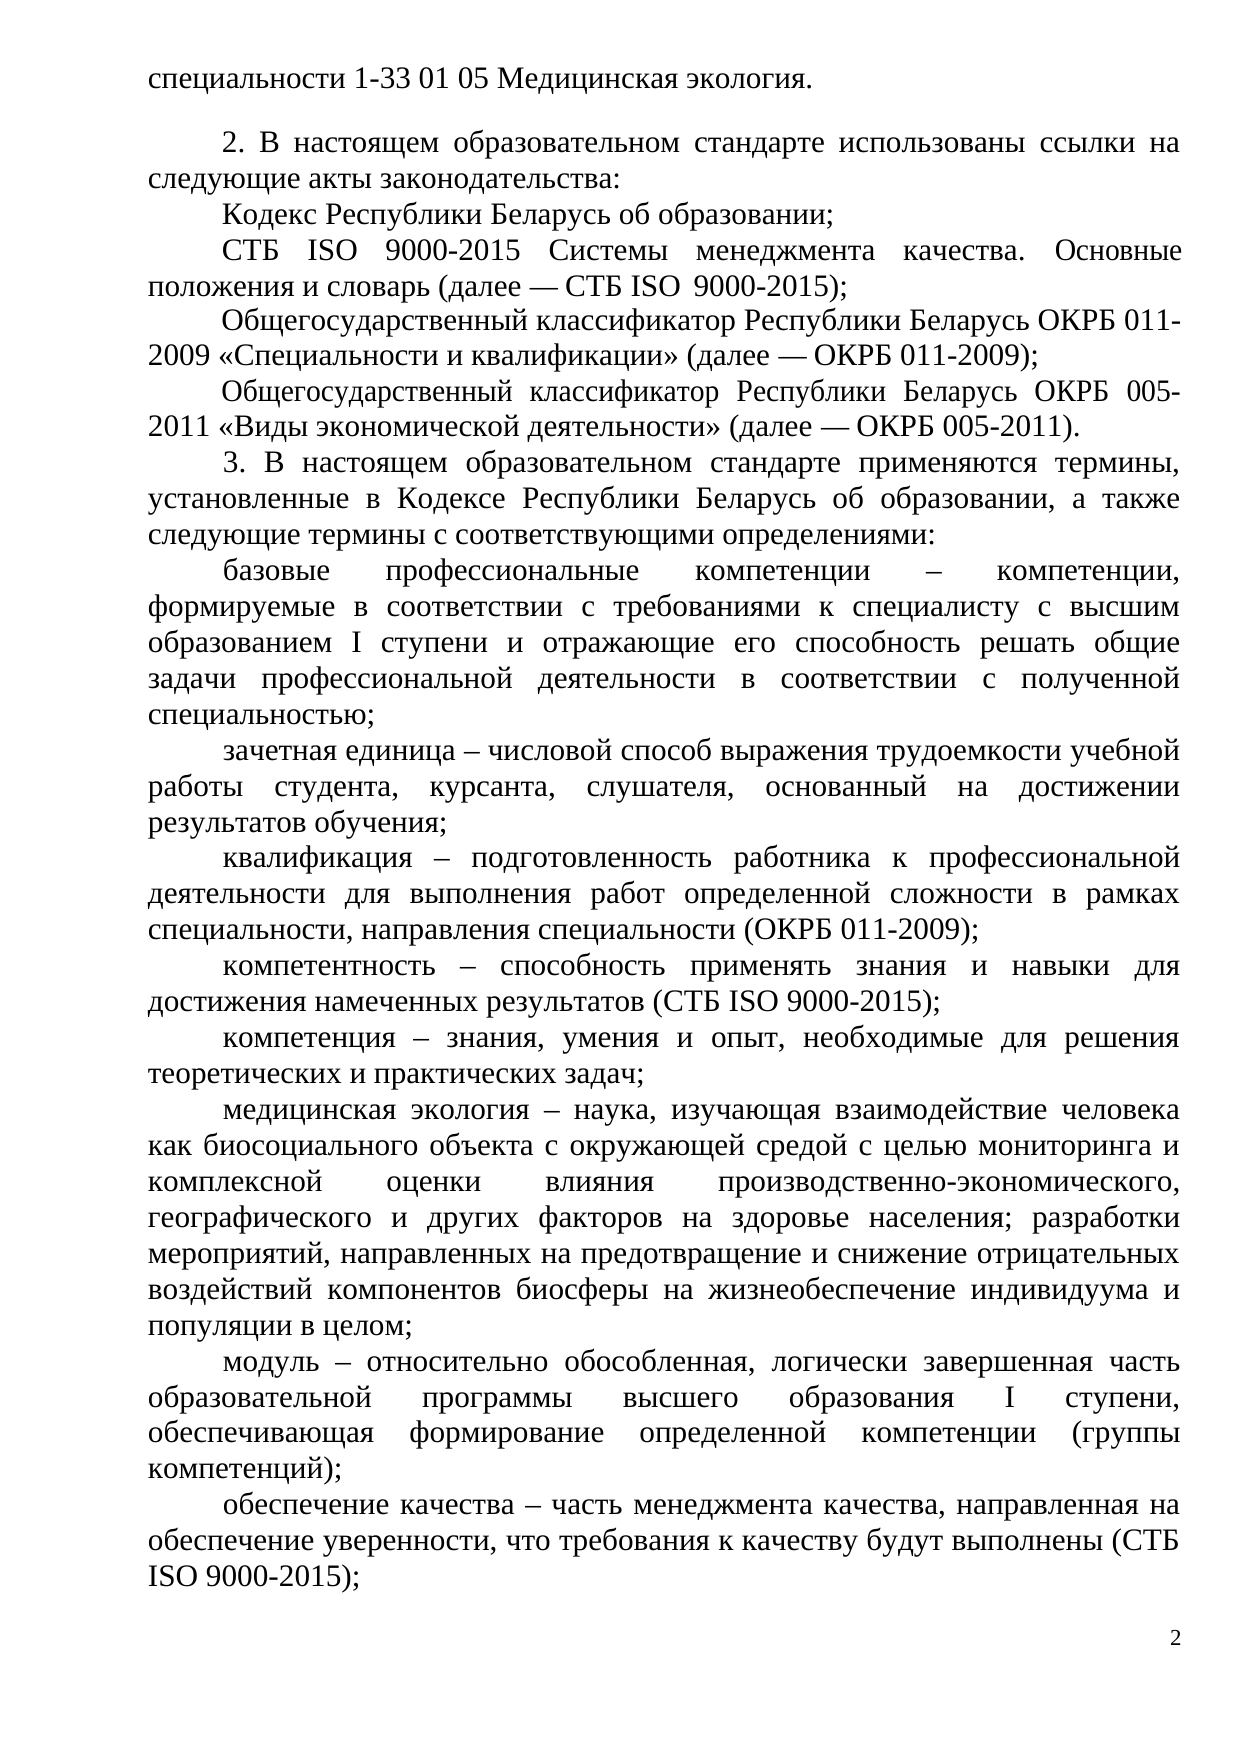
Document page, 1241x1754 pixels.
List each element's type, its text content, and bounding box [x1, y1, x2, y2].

text обеспечение качества – часть менеджмента качества, направленная на обеспечение уверенности, что требования к качеству будут выполнены (СТБ ISO 9000-2015); [148, 1486, 1181, 1593]
text компетенция – знания, умения и опыт, необходимые для решения теоретических и практических задач; [148, 1018, 1181, 1090]
text зачетная единица – числовой способ выражения трудоемкости учебной работы студента, курсанта, слушателя, основанный на достижении результатов обучения; [148, 731, 1181, 839]
text Кодекс Республики Беларусь об образовании; [148, 196, 1181, 231]
text компетентность – способность применять знания и навыки для достижения намеченных результатов (СТБ ISO 9000-2015); [148, 947, 1181, 1018]
text квалификация – подготовленность работника к профессиональной деятельности для выполнения работ определенной сложности в рамках специальности, направления специальности (ОКРБ 011-2009); [148, 839, 1181, 947]
text базовые профессиональные компетенции – компетенции, формируемые в соответствии с требованиями к специалисту с высшим образованием I ступени и отражающие его способность решать общие задачи профессиональной деятельности в соответствии с полученной специальностью; [148, 551, 1181, 731]
text СТБ ISO 9000-2015 Системы менеджмента качества. Основные положения и словарь (далее — СТБ ISO 9000-2015); [148, 231, 1182, 303]
text 3. В настоящем образовательном стандарте применяются термины, установленные в Кодексе Республики Беларусь об образовании, а также следующие термины с соответствующими определениями: [148, 443, 1181, 551]
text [148, 59, 1181, 95]
text 2. В настоящем образовательном стандарте использованы ссылки на следующие акты законодательства: [148, 124, 1181, 196]
text Общегосударственный классификатор Республики Беларусь ОКРБ 011-2009 «Специальности и квалификации» (далее — ОКРБ 011-2009); [148, 303, 1182, 372]
text модуль – относительно обособленная, логически завершенная часть образовательной программы высшего образования I ступени, обеспечивающая формирование определенной компетенции (группы компетенций); [148, 1342, 1181, 1486]
text Общегосударственный классификатор Республики Беларусь ОКРБ 005- 2011 «Виды экономической деятельности» (далее — ОКРБ 005-2011). [148, 373, 1182, 443]
text медицинская экология – наука, изучающая взаимодействие человека как биосоциального объекта с окружающей средой с целью мониторинга и комплексной оценки влияния производственно-экономического, географического и других факторов на здоровье населения; разработки мероприятий, направленных на предотвращение и снижение отрицательных воздействий компонентов биосферы на жизнеобеспечение индивидуума и популяции в целом; [148, 1090, 1181, 1342]
